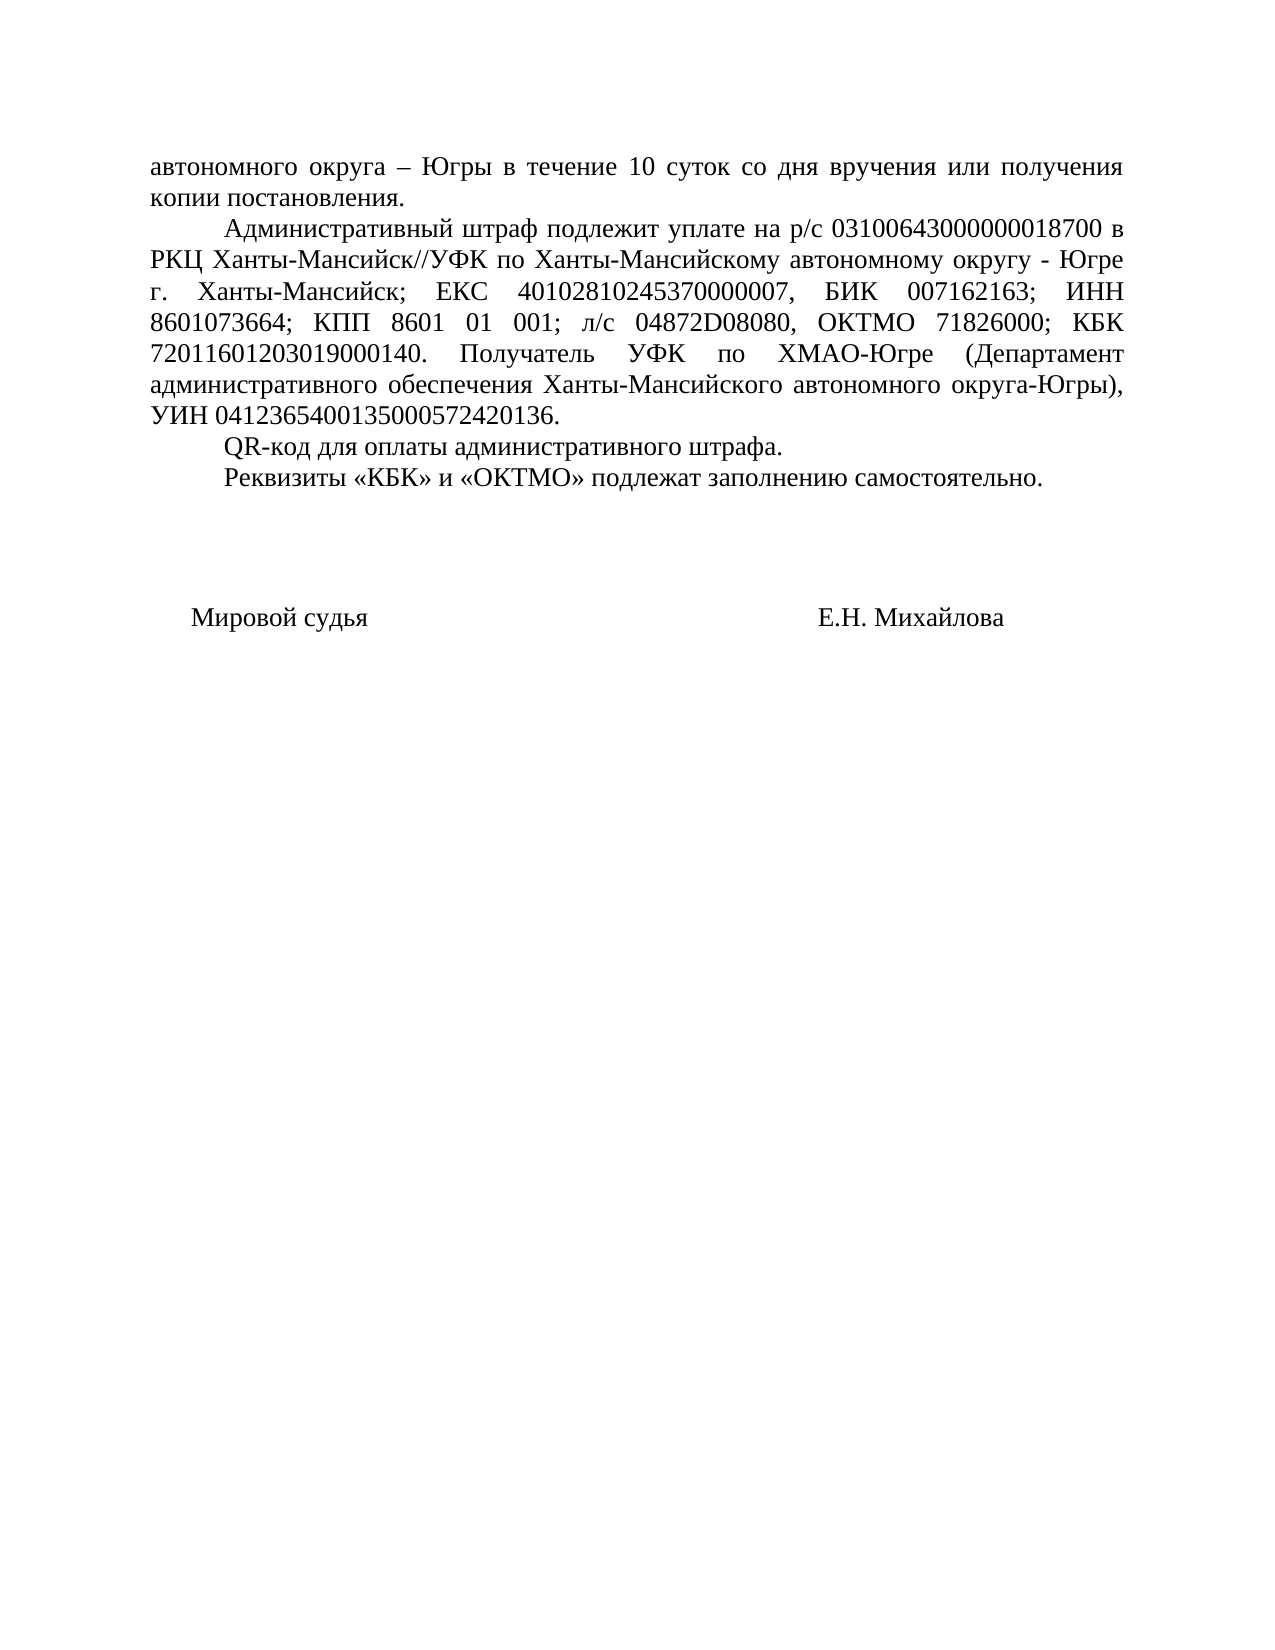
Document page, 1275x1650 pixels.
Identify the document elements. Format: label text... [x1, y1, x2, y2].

text QR-код для оплаты административного штрафа. [150, 430, 1125, 461]
text Мировой судья Е.Н. Михайлова [150, 602, 1125, 633]
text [150, 150, 1125, 212]
text Административный штраф подлежит уплате на р/с 03100643000000018700 в РКЦ Ханты-Мансийск//УФК по Ханты-Мансийскому автономному округу - Югре г. Ханты-Мансийск; ЕКС 40102810245370000007, БИК 007162163; ИНН 8601073664; КПП 8601 01 001; л/с 04872D08080, ОКТМО 71826000; КБК 72011601203019000140. Получатель УФК по ХМАО-Югре (Департамент административного обеспечения Ханты-Мансийского автономного округа-Югры), УИН 0412365400135000572420136. [150, 212, 1125, 430]
text Реквизиты «КБК» и «ОКТМО» подлежат заполнению самостоятельно. [150, 461, 1125, 493]
